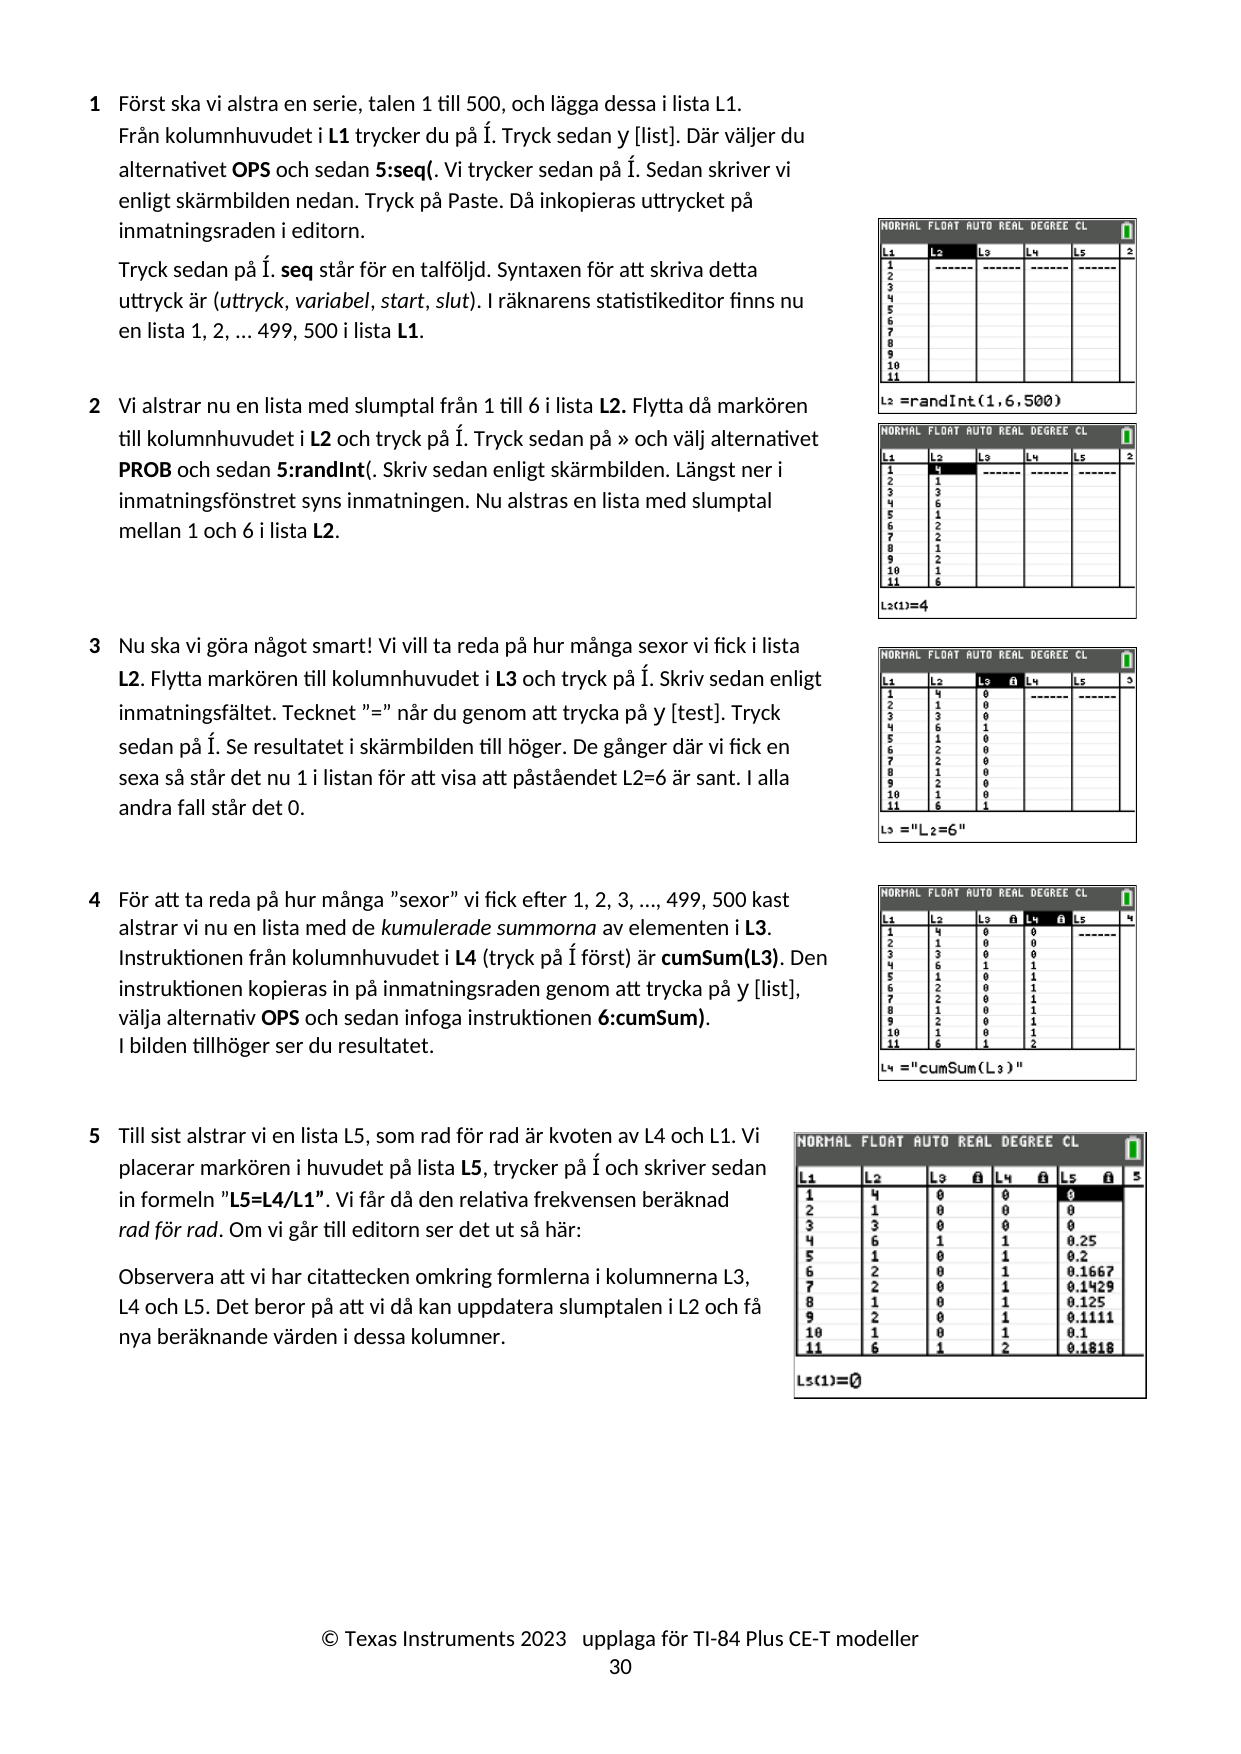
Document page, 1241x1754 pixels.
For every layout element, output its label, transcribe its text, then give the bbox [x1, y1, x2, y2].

text 4 För att ta reda på hur många ”sexor” vi fick efter 1, 2, 3, …, 499, 500 kast alstrar vi nu en lista med de kumulerade summorna av elementen i L3. Instruktionen från kolumnhuvudet i L4 (tryck på Í först) är cumSum(L3). Den instruktionen kopieras in på inmatningsraden genom att trycka på y [list], välja alternativ OPS och sedan infoga instruktionen 6:cumSum). I bilden tillhöger ser du resultatet. [89, 885, 842, 1059]
picture [878, 885, 1137, 1081]
picture [878, 218, 1137, 414]
text 3 Nu ska vi göra något smart! Vi vill ta reda på hur många sexor vi fick i lista L2. Flytta markören till kolumnhuvudet i L3 och tryck på Í. Skriv sedan enligt inmatningsfältet. Tecknet ”=” når du genom att trycka på y [test]. Tryck sedan på Í. Se resultatet i skärmbilden till höger. De gånger där vi fick en sexa så står det nu 1 i listan för att visa att påståendet L2=6 är sant. I alla andra fall står det 0. [89, 632, 827, 821]
text Tryck sedan på Í. seq står för en talföljd. Syntaxen för att skriva detta uttryck är (uttryck, variabel, start, slut). I räknarens statistikeditor finns nu en lista 1, 2, ... 499, 500 i lista L1. [118, 253, 827, 345]
text Observera att vi har citattecken omkring formlerna i kolumnerna L3, L4 och L5. Det beror på att vi då kan uppdatera slumptalen i L2 och få nya beräknande värden i dessa kolumner. [89, 1262, 768, 1350]
picture [793, 1132, 1147, 1399]
text 1 Först ska vi alstra en serie, talen 1 till 500, och lägga dessa i lista L1. Från kolumnhuvudet i L1 trycker du på Í. Tryck sedan y [list]. Där väljer du alternativet OPS och sedan 5:seq(. Vi trycker sedan på Í. Sedan skriver vi enligt skärmbilden nedan. Tryck på Paste. Då inkopieras uttrycket på inmatningsraden i editorn. [89, 89, 827, 244]
picture [878, 647, 1137, 843]
picture [878, 423, 1137, 619]
text 5 Till sist alstrar vi en lista L5, som rad för rad är kvoten av L4 och L1. Vi placerar markören i huvudet på lista L5, trycker på Í och skriver sedan in formeln ”L5=L4/L1”. Vi får då den relativa frekvensen beräknad rad för rad. Om vi går till editorn ser det ut så här: [89, 1121, 768, 1243]
text 2 Vi alstrar nu en lista med slumptal från 1 till 6 i lista L2. Flytta då markören till kolumnhuvudet i L2 och tryck på Í. Tryck sedan på » och välj alternativet PROB och sedan 5:randInt(. Skriv sedan enligt skärmbilden. Längst ner i inmatningsfönstret syns inmatningen. Nu alstras en lista med slumptal mellan 1 och 6 i lista L2. [89, 392, 827, 544]
